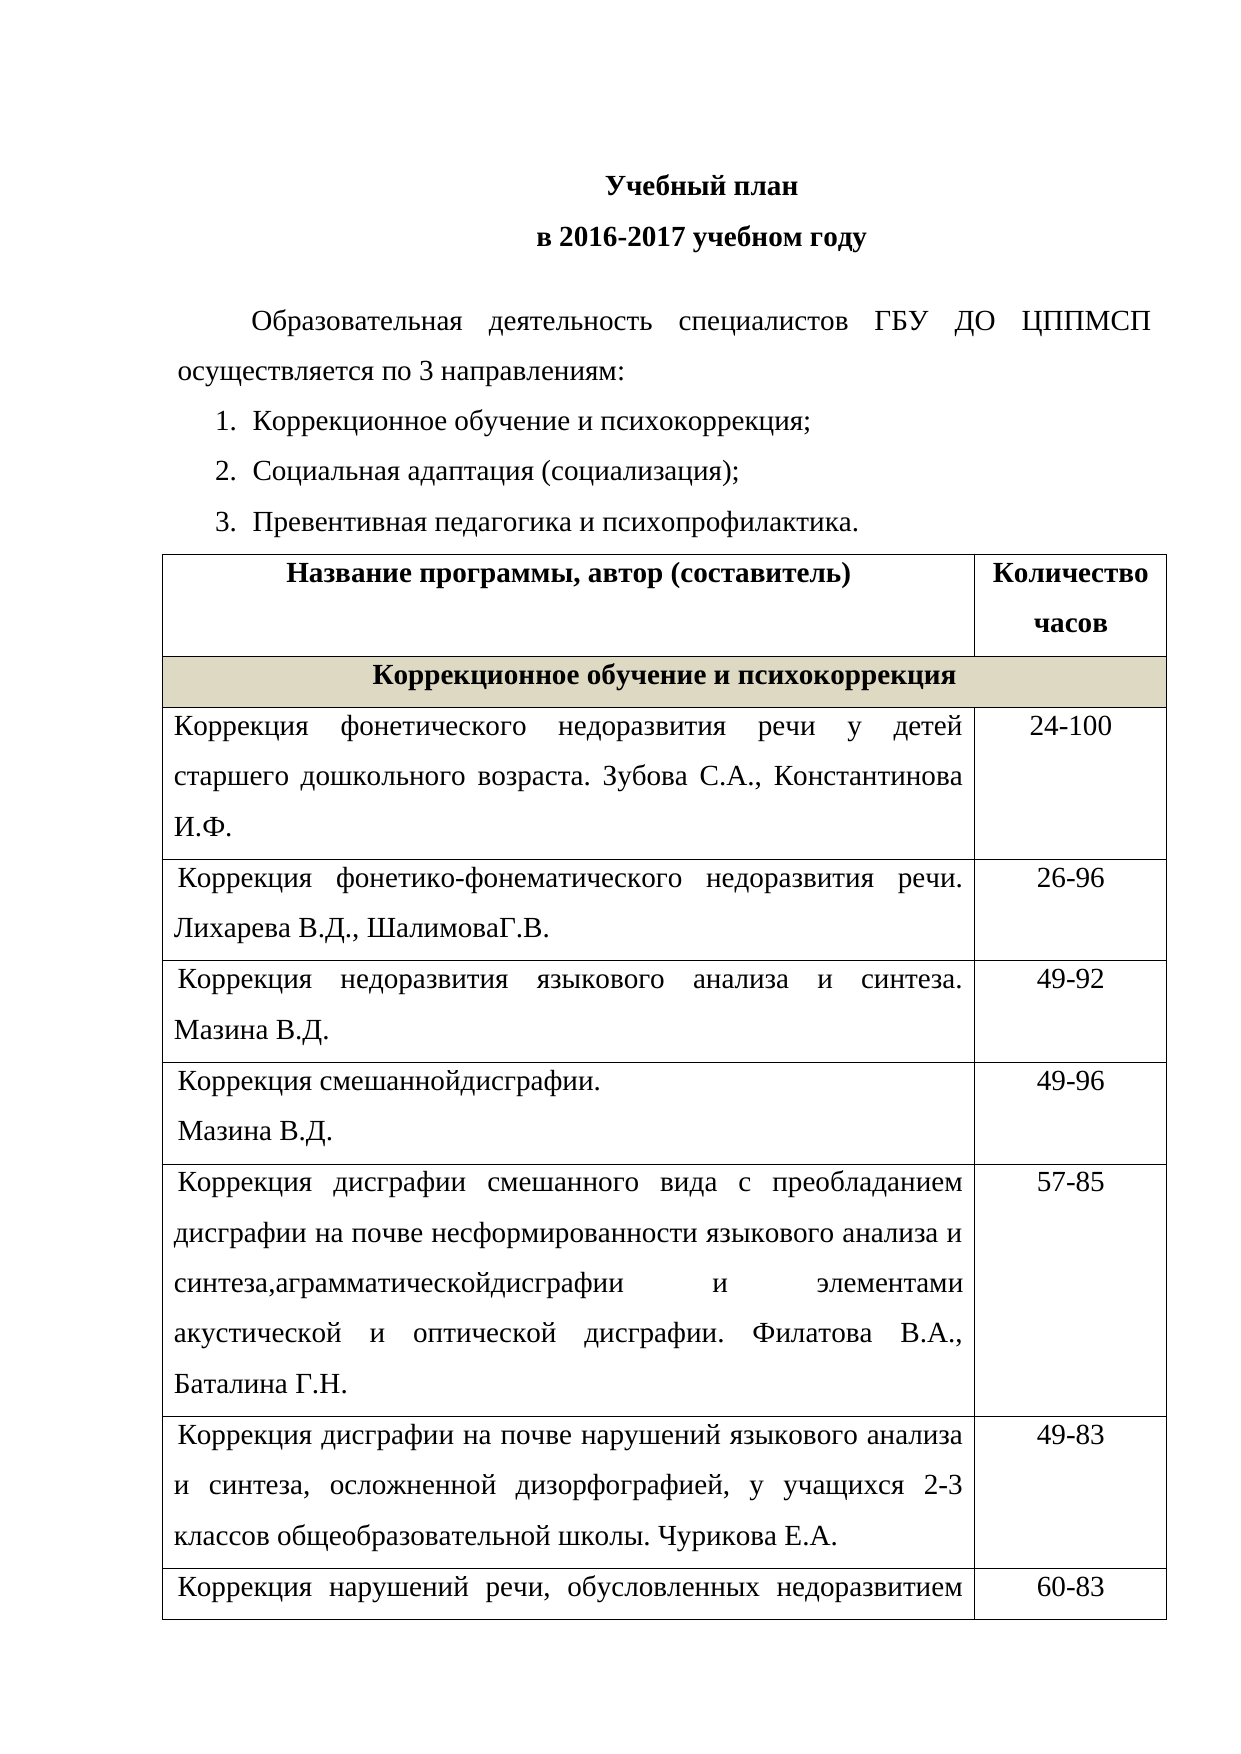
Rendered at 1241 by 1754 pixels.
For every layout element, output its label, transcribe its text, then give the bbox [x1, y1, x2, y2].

table_cell Коррекция дисграфии на почве нарушений языкового анализа и синтеза, осложненной дизорфографией, у учащихся 2-3 классов общеобразовательной школы. Чурикова Е.А. [163, 1417, 974, 1568]
list Социальная адаптация (социализация); [215, 453, 1152, 487]
text Образовательная деятельность специалистов ГБУ ДО ЦППМСП осуществляется по 3 направлениям: [177, 303, 1152, 386]
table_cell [163, 1569, 974, 1619]
list Коррекционное обучение и психокоррекция; [215, 403, 1152, 437]
table_cell 24-100 [975, 708, 1166, 859]
table_cell 60-83 [975, 1569, 1166, 1619]
table_cell 26-96 [975, 860, 1166, 960]
table_cell Коррекция недоразвития языкового анализа и синтеза. Мазина В.Д. [163, 961, 974, 1062]
table_cell Коррекция дисграфии смешанного вида с преобладанием дисграфии на почве несформированности языкового анализа и синтеза,аграмматическойдисграфии и элементами акустической и оптической дисграфии. Филатова В.А., Баталина Г.Н. [163, 1165, 974, 1416]
text в 2016-2017 учебном году [177, 219, 1152, 252]
table_cell 49-96 [975, 1063, 1166, 1163]
table_cell Коррекция смешаннойдисграфии. Мазина В.Д. [163, 1063, 974, 1163]
table_cell Коррекция фонетико-фонематического недоразвития речи. Лихарева В.Д., ШалимоваГ.В. [163, 860, 974, 960]
text Учебный план [177, 168, 1152, 202]
list Превентивная педагогика и психопрофилактика. [215, 504, 1152, 537]
table_header Название программы, автор (составитель) [163, 555, 974, 656]
table_cell 57-85 [975, 1165, 1166, 1416]
table_header Количество часов [975, 555, 1166, 656]
table_cell 49-83 [975, 1417, 1166, 1568]
table_cell Коррекционное обучение и психокоррекция [163, 657, 1166, 707]
table_cell 49-92 [975, 961, 1166, 1062]
table_cell Коррекция фонетического недоразвития речи у детей старшего дошкольного возраста. Зубова С.А., Константинова И.Ф. [163, 708, 974, 859]
